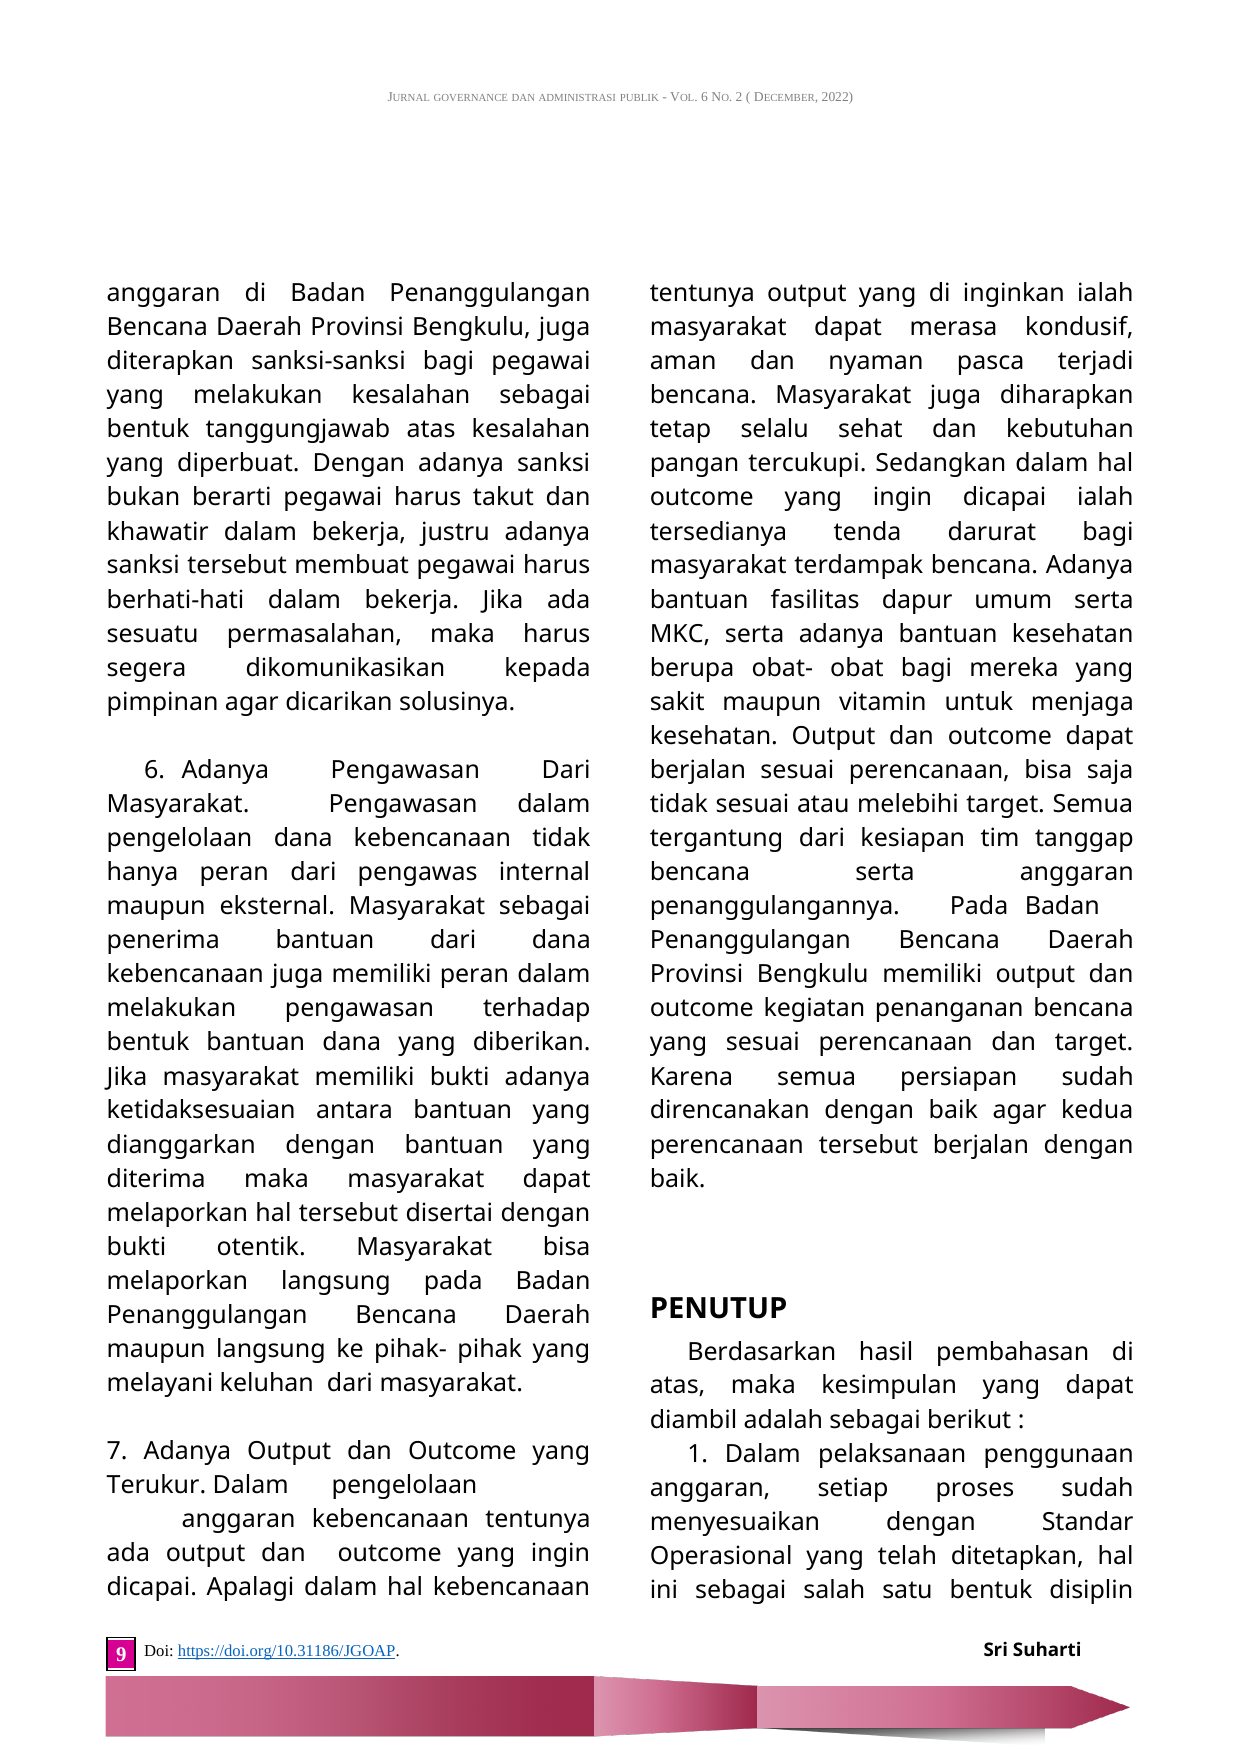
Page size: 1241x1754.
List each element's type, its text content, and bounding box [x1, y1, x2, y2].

text PENUTUP [649, 1287, 1134, 1327]
picture [105, 1676, 1130, 1746]
text Berdasarkan hasil pembahasan di atas, maka kesimpulan yang dapat diambil adalah sebagai berikut : [649, 1333, 1134, 1435]
text 6. Adanya Pengawasan Dari Masyarakat. Pengawasan dalam pengelolaan dana kebencanaan tidak hanya peran dari pengawas internal maupun eksternal. Masyarakat sebagai penerima bantuan dari dana kebencanaan juga memiliki peran dalam melakukan pengawasan terhadap bentuk bantuan dana yang diberikan. Jika masyarakat memiliki bukti adanya ketidaksesuaian antara bantuan yang dianggarkan dengan bantuan yang diterima maka masyarakat dapat melaporkan hal tersebut disertai dengan bukti otentik. Masyarakat bisa melaporkan langsung pada Badan Penanggulangan Bencana Daerah maupun langsung ke pihak- pihak yang melayani keluhan dari masyarakat. [106, 752, 591, 1399]
text 7. Adanya Output dan Outcome yang Terukur. Dalam pengelolaan anggaran kebencanaan tentunya ada output dan outcome yang ingin dicapai. Apalagi dalam hal kebencanaan tentunya output yang di inginkan ialah masyarakat dapat merasa kondusif, aman dan nyaman pasca terjadi bencana. Masyarakat juga diharapkan tetap selalu sehat dan kebutuhan pangan tercukupi. Sedangkan dalam hal outcome yang ingin dicapai ialah tersedianya tenda darurat bagi masyarakat terdampak bencana. Adanya bantuan fasilitas dapur umum serta MKC, serta adanya bantuan kesehatan berupa obat- obat bagi mereka yang sakit maupun vitamin untuk menjaga kesehatan. Output dan outcome dapat berjalan sesuai perencanaan, bisa saja tidak sesuai atau melebihi target. Semua tergantung dari kesiapan tim tanggap bencana serta anggaran penanggulangannya. Pada Badan Penanggulangan Bencana Daerah Provinsi Bengkulu memiliki output dan outcome kegiatan penanganan bencana yang sesuai perencanaan dan target. Karena semua persiapan sudah direncanakan dengan baik agar kedua perencanaan tersebut berjalan dengan baik. [649, 275, 1134, 1194]
text 7. Adanya Output dan Outcome yang Terukur. Dalam pengelolaan anggaran kebencanaan tentunya ada output dan outcome yang ingin dicapai. Apalagi dalam hal kebencanaan tentunya output yang di inginkan ialah masyarakat dapat merasa kondusif, aman dan nyaman pasca terjadi bencana. Masyarakat juga diharapkan tetap selalu sehat dan kebutuhan pangan tercukupi. Sedangkan dalam hal outcome yang ingin dicapai ialah tersedianya tenda darurat bagi masyarakat terdampak bencana. Adanya bantuan fasilitas dapur umum serta MKC, serta adanya bantuan kesehatan berupa obat- obat bagi mereka yang sakit maupun vitamin untuk menjaga kesehatan. Output dan outcome dapat berjalan sesuai perencanaan, bisa saja tidak sesuai atau melebihi target. Semua tergantung dari kesiapan tim tanggap bencana serta anggaran penanggulangannya. Pada Badan Penanggulangan Bencana Daerah Provinsi Bengkulu memiliki output dan outcome kegiatan penanganan bencana yang sesuai perencanaan dan target. Karena semua persiapan sudah direncanakan dengan baik agar kedua perencanaan tersebut berjalan dengan baik. [106, 1433, 591, 1603]
